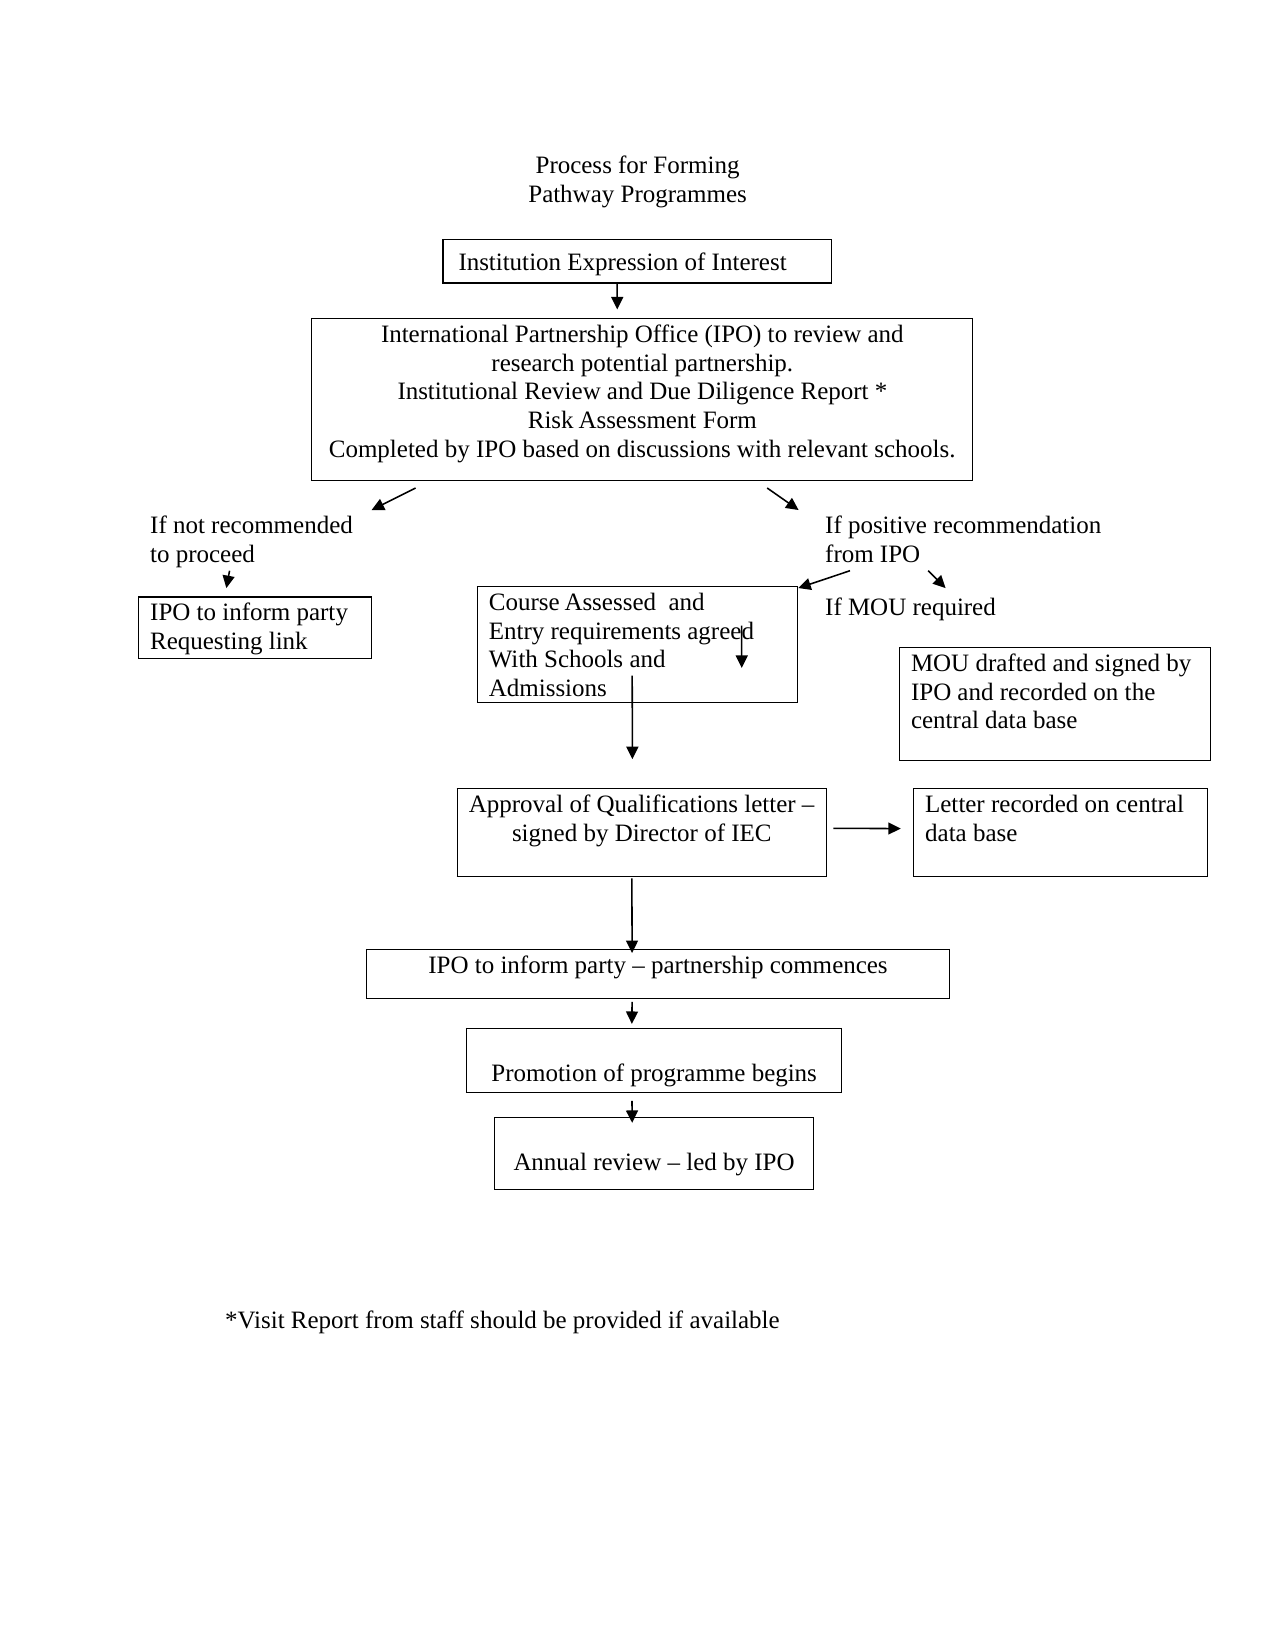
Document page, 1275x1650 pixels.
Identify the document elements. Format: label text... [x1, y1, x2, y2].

table_header Approval of Qualifications letter – signed by Director of IEC [458, 789, 826, 876]
table_header Course Assessed and Entry requirements agreed With Schools and Admissions [478, 587, 797, 702]
table_header IPO to inform party – partnership commences [367, 950, 949, 998]
text If MOU required [150, 592, 477, 620]
list *Visit Report from staff should be provided if available [225, 1305, 1125, 1334]
table_header Letter recorded on central data base [914, 789, 1207, 876]
text to proceed from IPO [150, 539, 1125, 568]
text Pathway Programmes [150, 179, 1125, 207]
table_header Promotion of programme begins [467, 1029, 841, 1092]
table_header International Partnership Office (IPO) to review and research potential partnership. Institutional Review and Due Diligence Report * Risk Assessment Form Completed by IPO based on discussions with relevant schools. [312, 319, 972, 480]
text Process for Forming [150, 150, 1125, 179]
text If MOU required [798, 592, 1125, 620]
table_header [827, 788, 913, 876]
text If not recommended If positive recommendation [150, 510, 1125, 539]
table_header IPO to inform party Requesting link [139, 598, 371, 657]
table_header Annual review – led by IPO [495, 1118, 813, 1189]
table_header MOU drafted and signed by IPO and recorded on the central data base [900, 648, 1210, 759]
